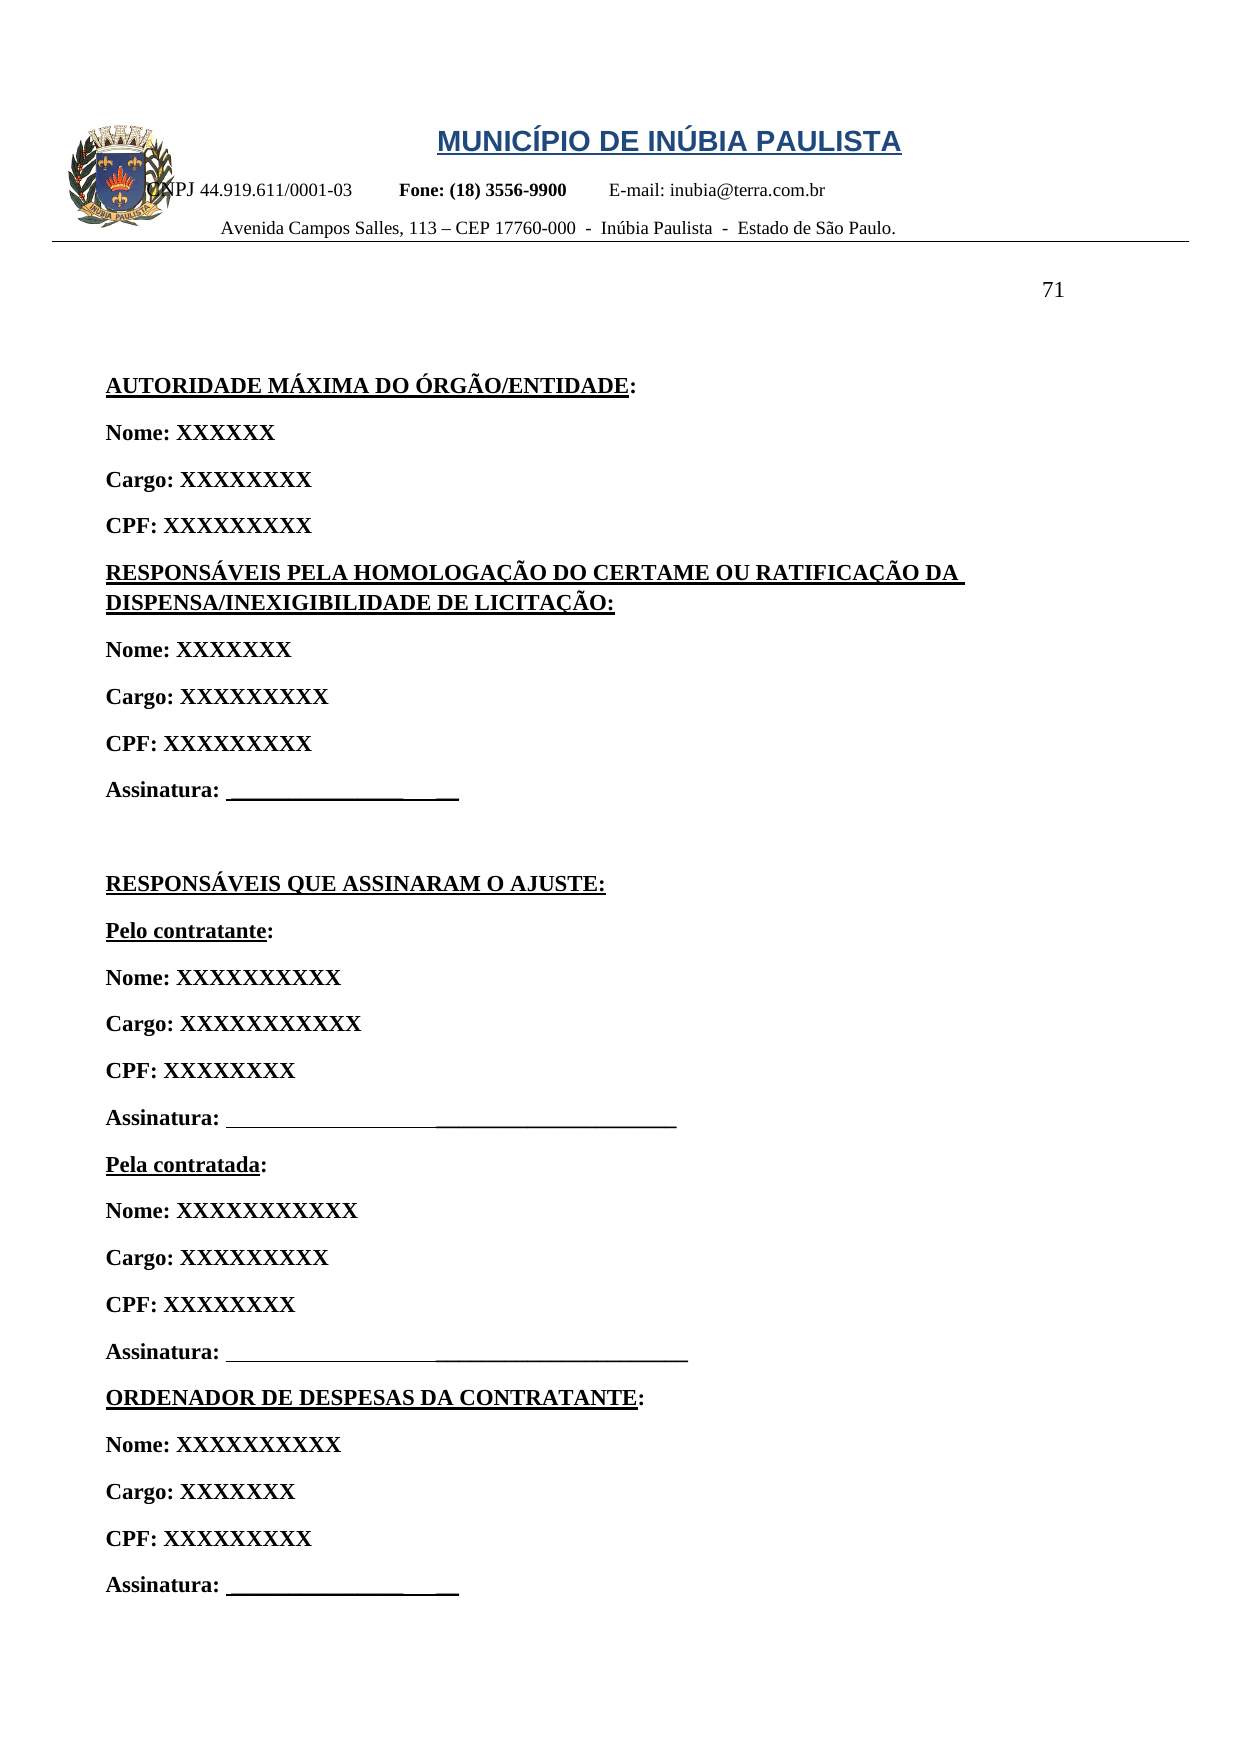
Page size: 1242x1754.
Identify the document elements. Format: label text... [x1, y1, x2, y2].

text Cargo: XXXXXXXX [105, 466, 1189, 492]
text Assinatura: _____________________ [105, 1104, 1189, 1130]
text RESPONSÁVEIS PELA HOMOLOGAÇÃO DO CERTAME OU RATIFICAÇÃO DA DISPENSA/INEXIGIBILIDADE DE LICITAÇÃO: [105, 559, 1189, 616]
text Cargo: XXXXXXXXXXX [105, 1010, 1189, 1037]
text CPF: XXXXXXXXX [105, 512, 1189, 539]
text AUTORIDADE MÁXIMA DO ÓRGÃO/ENTIDADE: [105, 372, 1189, 398]
picture [68, 124, 176, 229]
text Assinatura: _______________ __ [105, 776, 1189, 803]
text Pela contratada: [105, 1151, 1189, 1177]
text Cargo: XXXXXXXXX [105, 683, 1189, 709]
text CPF: XXXXXXXX [105, 1057, 1189, 1083]
text Assinatura: _______________ __ [105, 1572, 1189, 1598]
text CPF: XXXXXXXXX [105, 730, 1189, 756]
text CPF: XXXXXXXXX [105, 1525, 1189, 1551]
text Assinatura: ______________________ [105, 1338, 1189, 1364]
text Nome: XXXXXXXXXX [105, 963, 1189, 990]
text ORDENADOR DE DESPESAS DA CONTRATANTE: [105, 1384, 1189, 1411]
text CPF: XXXXXXXX [105, 1291, 1189, 1317]
text Cargo: XXXXXXX [105, 1478, 1189, 1504]
text Nome: XXXXXXX [105, 636, 1189, 662]
text RESPONSÁVEIS QUE ASSINARAM O AJUSTE: [105, 870, 1189, 896]
text Cargo: XXXXXXXXX [105, 1244, 1189, 1271]
text Nome: XXXXXX [105, 419, 1189, 445]
text Pelo contratante: [105, 917, 1189, 943]
text Nome: XXXXXXXXXX [105, 1431, 1189, 1458]
text Nome: XXXXXXXXXXX [105, 1197, 1189, 1224]
